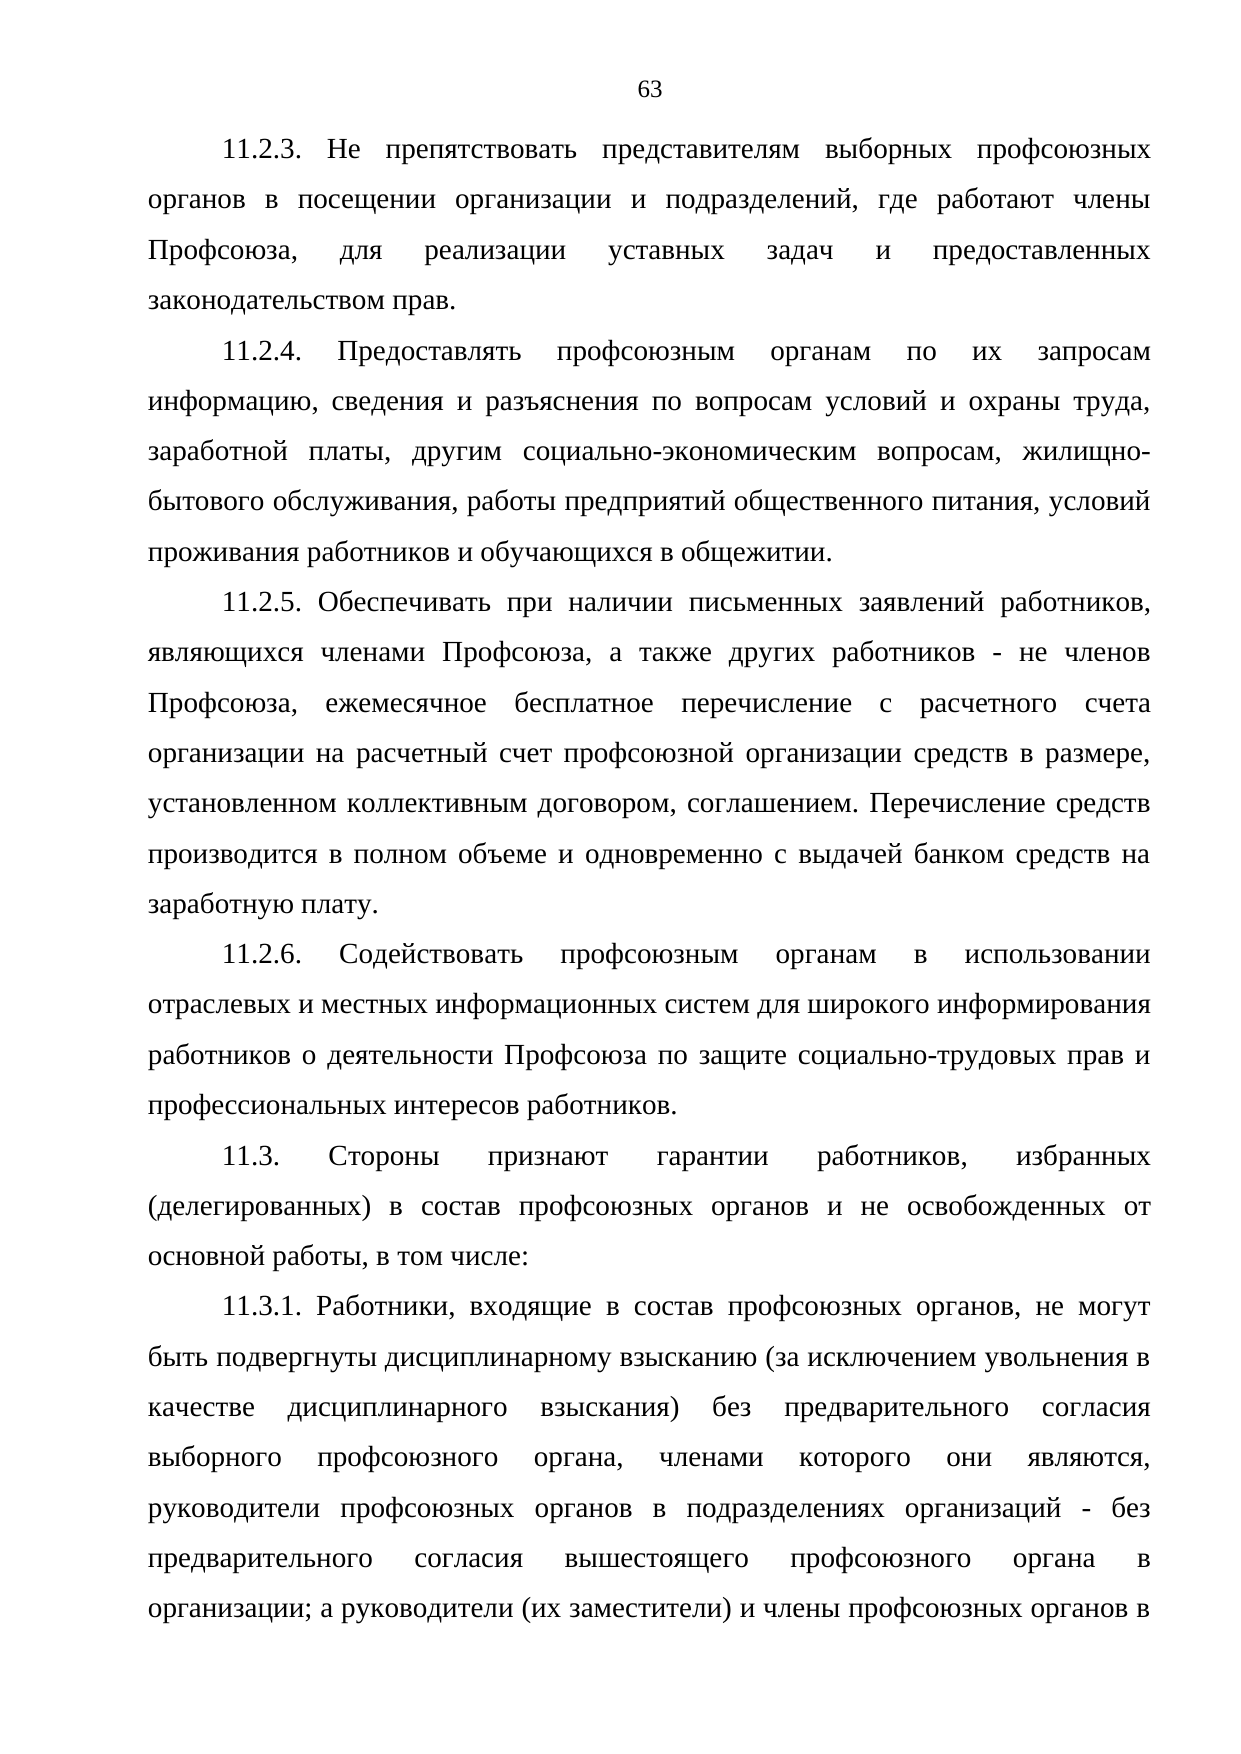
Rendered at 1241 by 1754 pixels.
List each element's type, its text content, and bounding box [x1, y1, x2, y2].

text 11.2.4. Предоставлять профсоюзным органам по их запросам информацию, сведения и разъяснения по вопросам условий и охраны труда, заработной платы, другим социально-экономическим вопросам, жилищно-бытового обслуживания, работы предприятий общественного питания, условий проживания работников и обучающихся в общежитии. [148, 333, 1152, 567]
text 11.3. Стороны признают гарантии работников, избранных (делегированных) в состав профсоюзных органов и не освобожденных от основной работы, в том числе: [148, 1138, 1152, 1272]
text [148, 1288, 1152, 1624]
text 11.2.3. Не препятствовать представителям выборных профсоюзных органов в посещении организации и подразделений, где работают члены Профсоюза, для реализации уставных задач и предоставленных законодательством прав. [148, 131, 1152, 316]
text 11.2.5. Обеспечивать при наличии письменных заявлений работников, являющихся членами Профсоюза, а также других работников - не членов Профсоюза, ежемесячное бесплатное перечисление с расчетного счета организации на расчетный счет профсоюзной организации средств в размере, установленном коллективным договором, соглашением. Перечисление средств производится в полном объеме и одновременно с выдачей банком средств на заработную плату. [148, 584, 1152, 919]
text 11.2.6. Содействовать профсоюзным органам в использовании отраслевых и местных информационных систем для широкого информирования работников о деятельности Профсоюза по защите социально-трудовых прав и профессиональных интересов работников. [148, 936, 1152, 1121]
